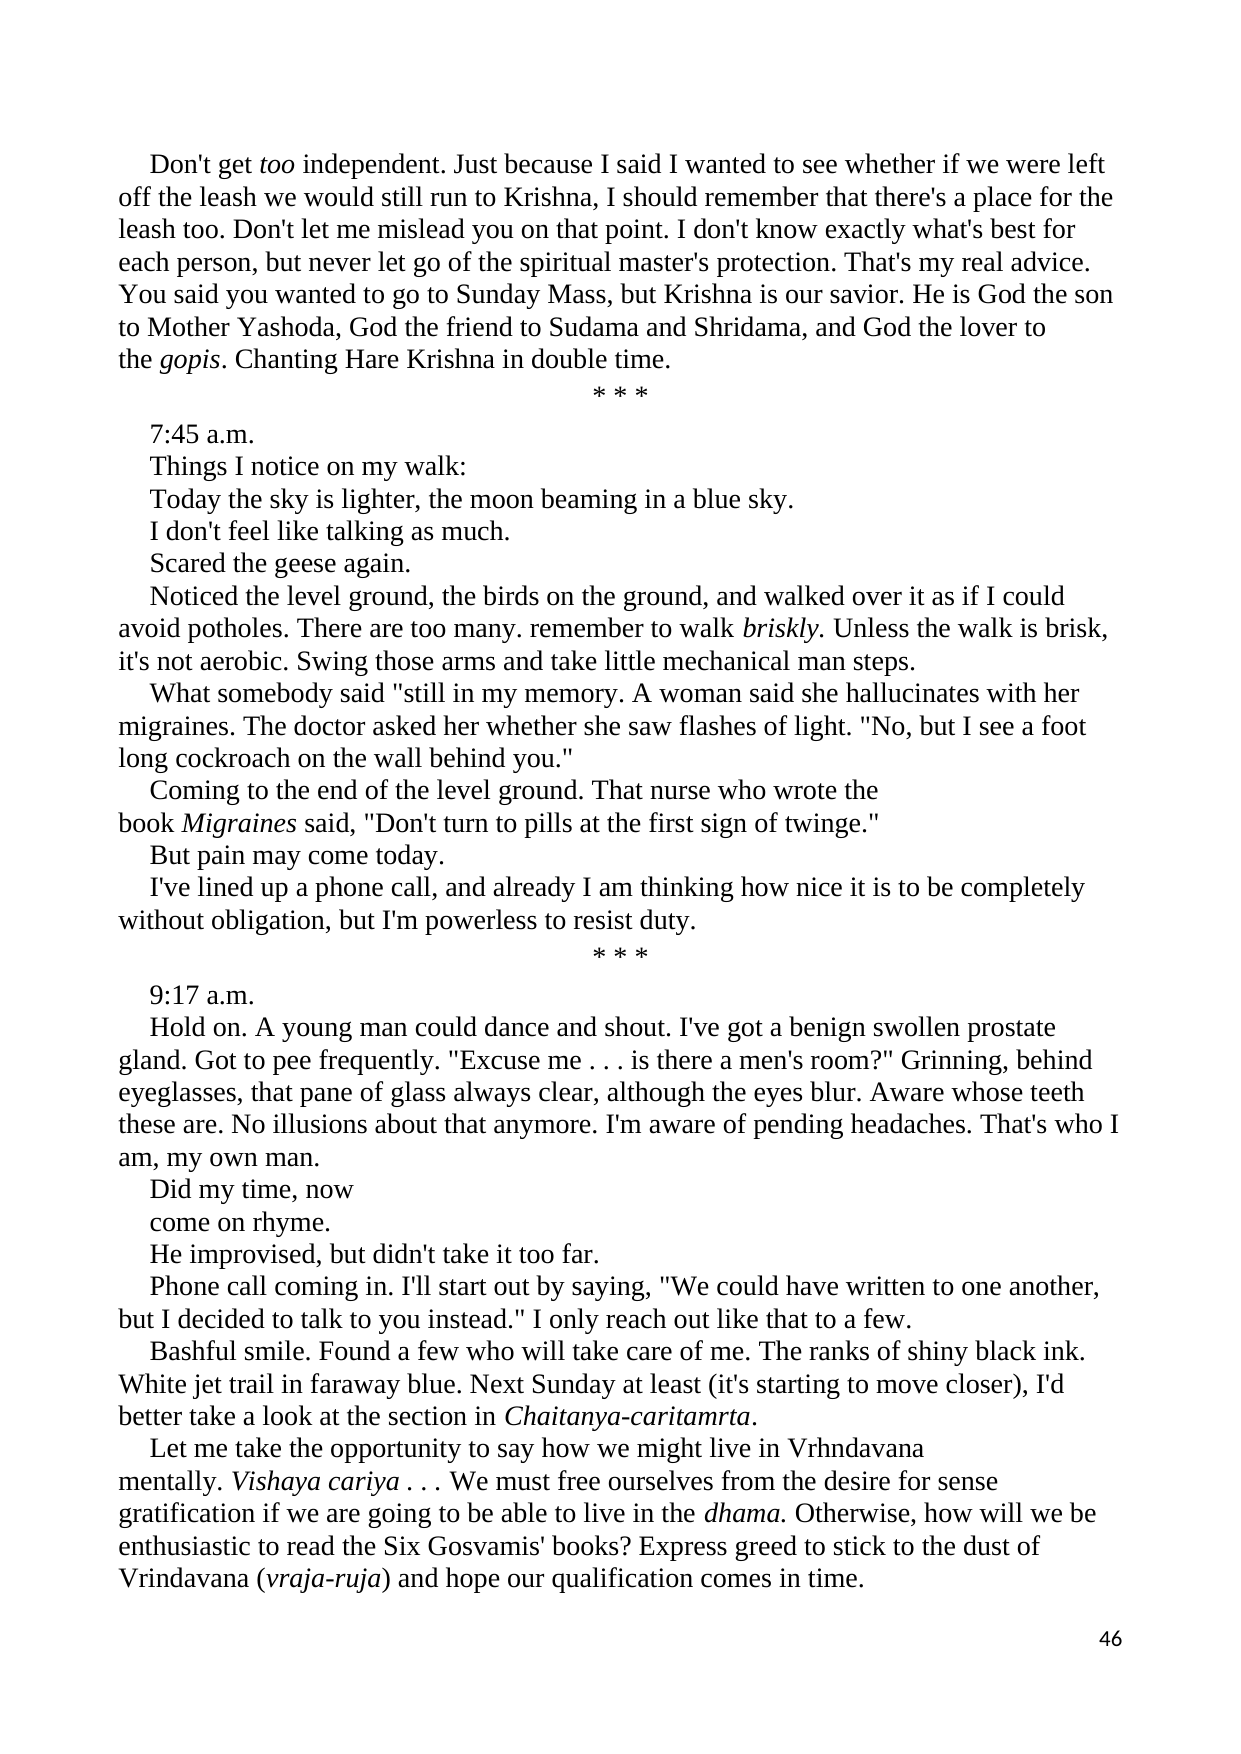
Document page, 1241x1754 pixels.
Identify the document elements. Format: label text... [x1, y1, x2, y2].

text Noticed the level ground, the birds on the ground, and walked over it as if I could avoid potholes. There are too many. remember to walk briskly. Unless the walk is brisk, it's not aerobic. Swing those arms and take little mechanical man steps. [118, 579, 1122, 676]
text Things I notice on my walk: [118, 449, 1122, 482]
text Don't get too independent. Just because I said I wanted to see whether if we were left off the leash we would still run to Krishna, I should remember that there's a place for the leash too. Don't let me mislead you on that point. I don't know exactly what's best for each person, but never let go of the spiritual master's protection. That's my real advice. You said you wanted to go to Sunday Mass, but Krishna is our savior. He is God the son to Mother Yashoda, God the friend to Sudama and Shridama, and God the lover to the gopis. Chanting Hare Krishna in double time. [118, 148, 1122, 374]
text * * * [118, 379, 1122, 412]
text Scared the geese again. [118, 547, 1122, 579]
text But pain may come today. [118, 838, 1122, 871]
text Coming to the end of the level ground. That nurse who wrote the book Migraines said, "Don't turn to pills at the first sign of twinge." [118, 773, 1122, 838]
text Hold on. A young man could dance and shout. I've got a benign swollen prostate gland. Got to pee frequently. "Excuse me . . . is there a men's room?" Grinning, behind eyeglasses, that pane of glass always clear, although the eyes blur. Aware whose teeth these are. No illusions about that anymore. I'm aware of pending headaches. That's who I am, my own man. [118, 1010, 1122, 1172]
text I've lined up a phone call, and already I am thinking how nice it is to be completely without obligation, but I'm powerless to resist duty. [118, 871, 1122, 935]
text He improvised, but didn't take it too far. [118, 1237, 1122, 1269]
text Phone call coming in. I'll start out by saying, "We could have written to one another, but I decided to talk to you instead." I only reach out like that to a few. [118, 1269, 1122, 1334]
text What somebody said "still in my memory. A woman said she hallucinates with her migraines. The doctor asked her whether she saw flashes of light. "No, but I see a foot long cockroach on the wall behind you." [118, 676, 1122, 773]
text I don't feel like talking as much. [118, 514, 1122, 547]
text 7:45 a.m. [118, 417, 1122, 449]
text come on rhyme. [118, 1205, 1122, 1237]
text Today the sky is lighter, the moon beaming in a blue sky. [118, 482, 1122, 514]
text Let me take the opportunity to say how we might live in Vrhndavana mentally. Vishaya cariya . . . We must free ourselves from the desire for sense gratification if we are going to be able to live in the dhama. Otherwise, how will we be enthusiastic to read the Six Gosvamis' books? Express greed to stick to the dust of Vrindavana (vraja-ruja) and hope our qualification comes in time. [118, 1431, 1122, 1593]
text Did my time, now [118, 1172, 1122, 1205]
text 9:17 a.m. [118, 978, 1122, 1010]
text Bashful smile. Found a few who will take care of me. The ranks of shiny black ink. White jet trail in faraway blue. Next Sunday at least (it's starting to move closer), I'd better take a look at the section in Chaitanya-caritamrta. [118, 1334, 1122, 1431]
text * * * [118, 940, 1122, 973]
